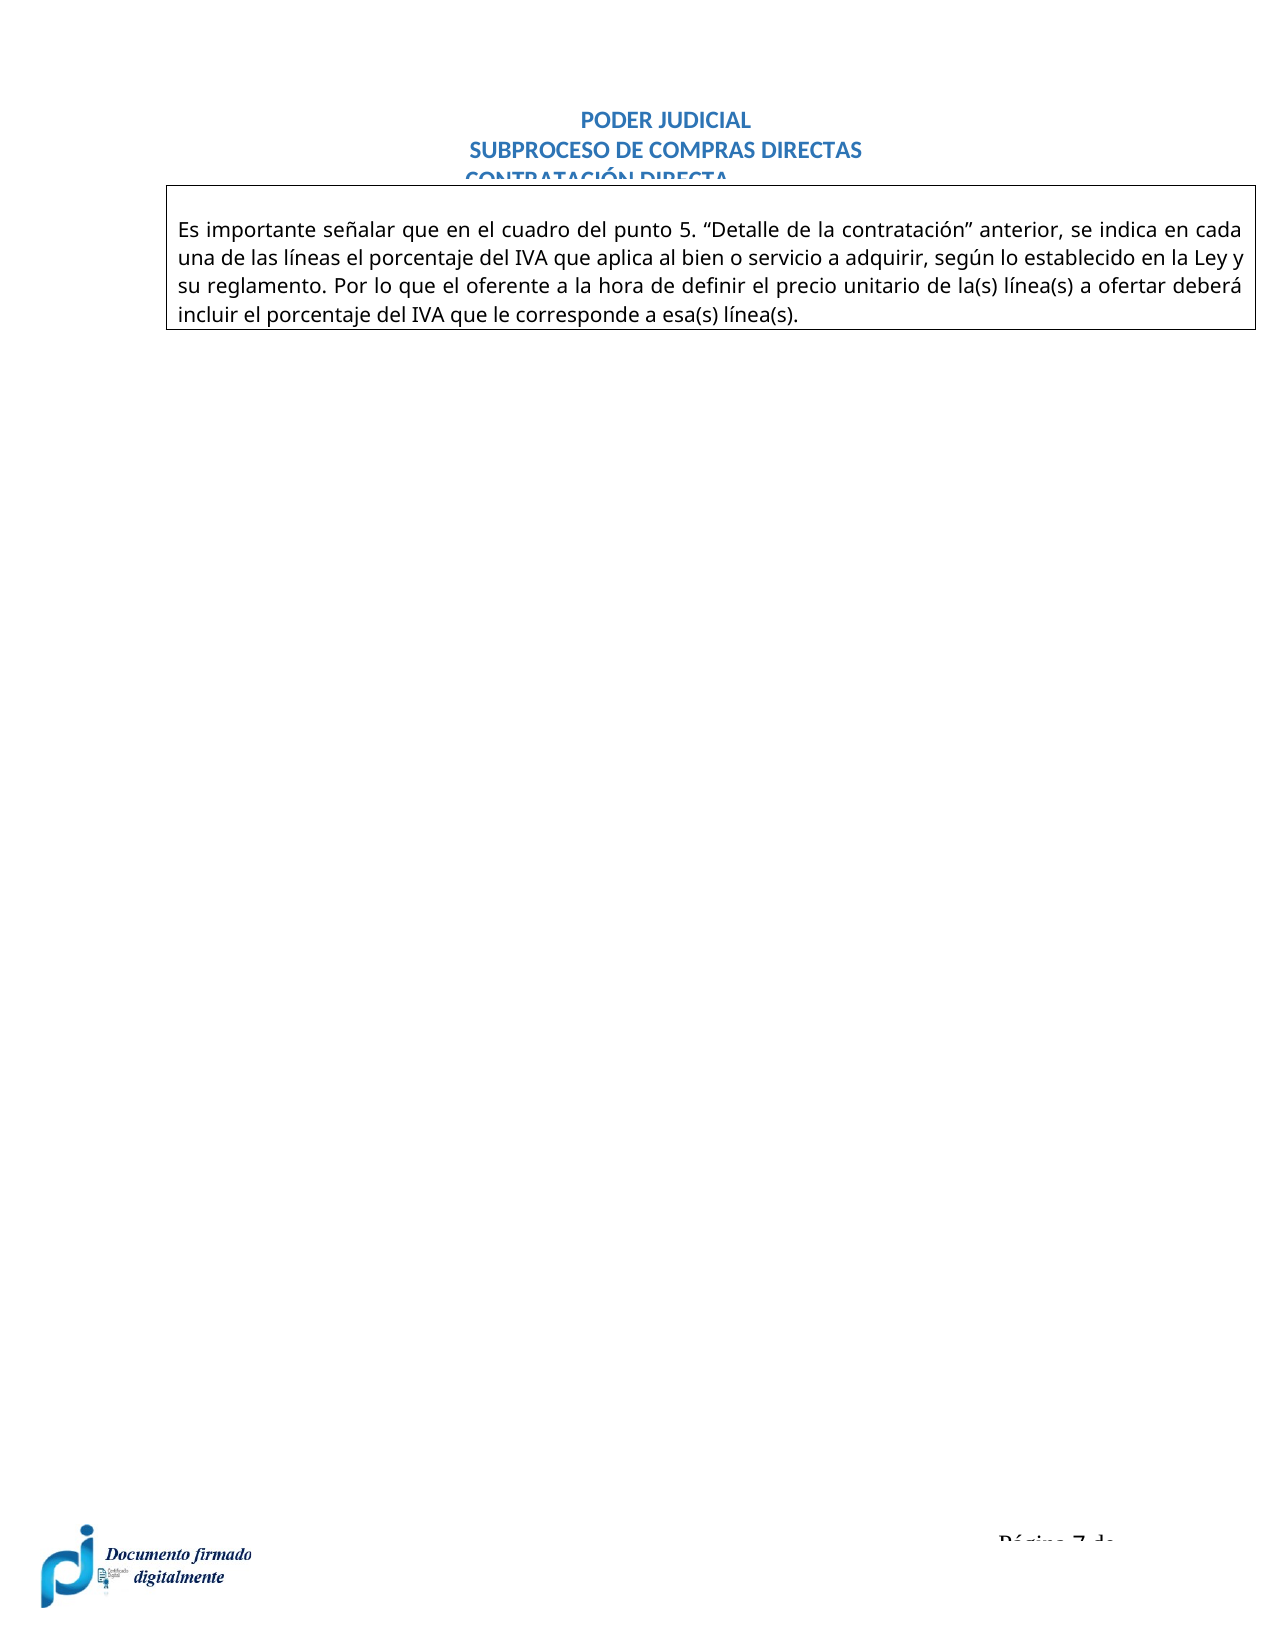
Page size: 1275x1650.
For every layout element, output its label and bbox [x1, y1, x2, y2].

picture [40, 1524, 252, 1608]
table_cell [167, 186, 1255, 328]
